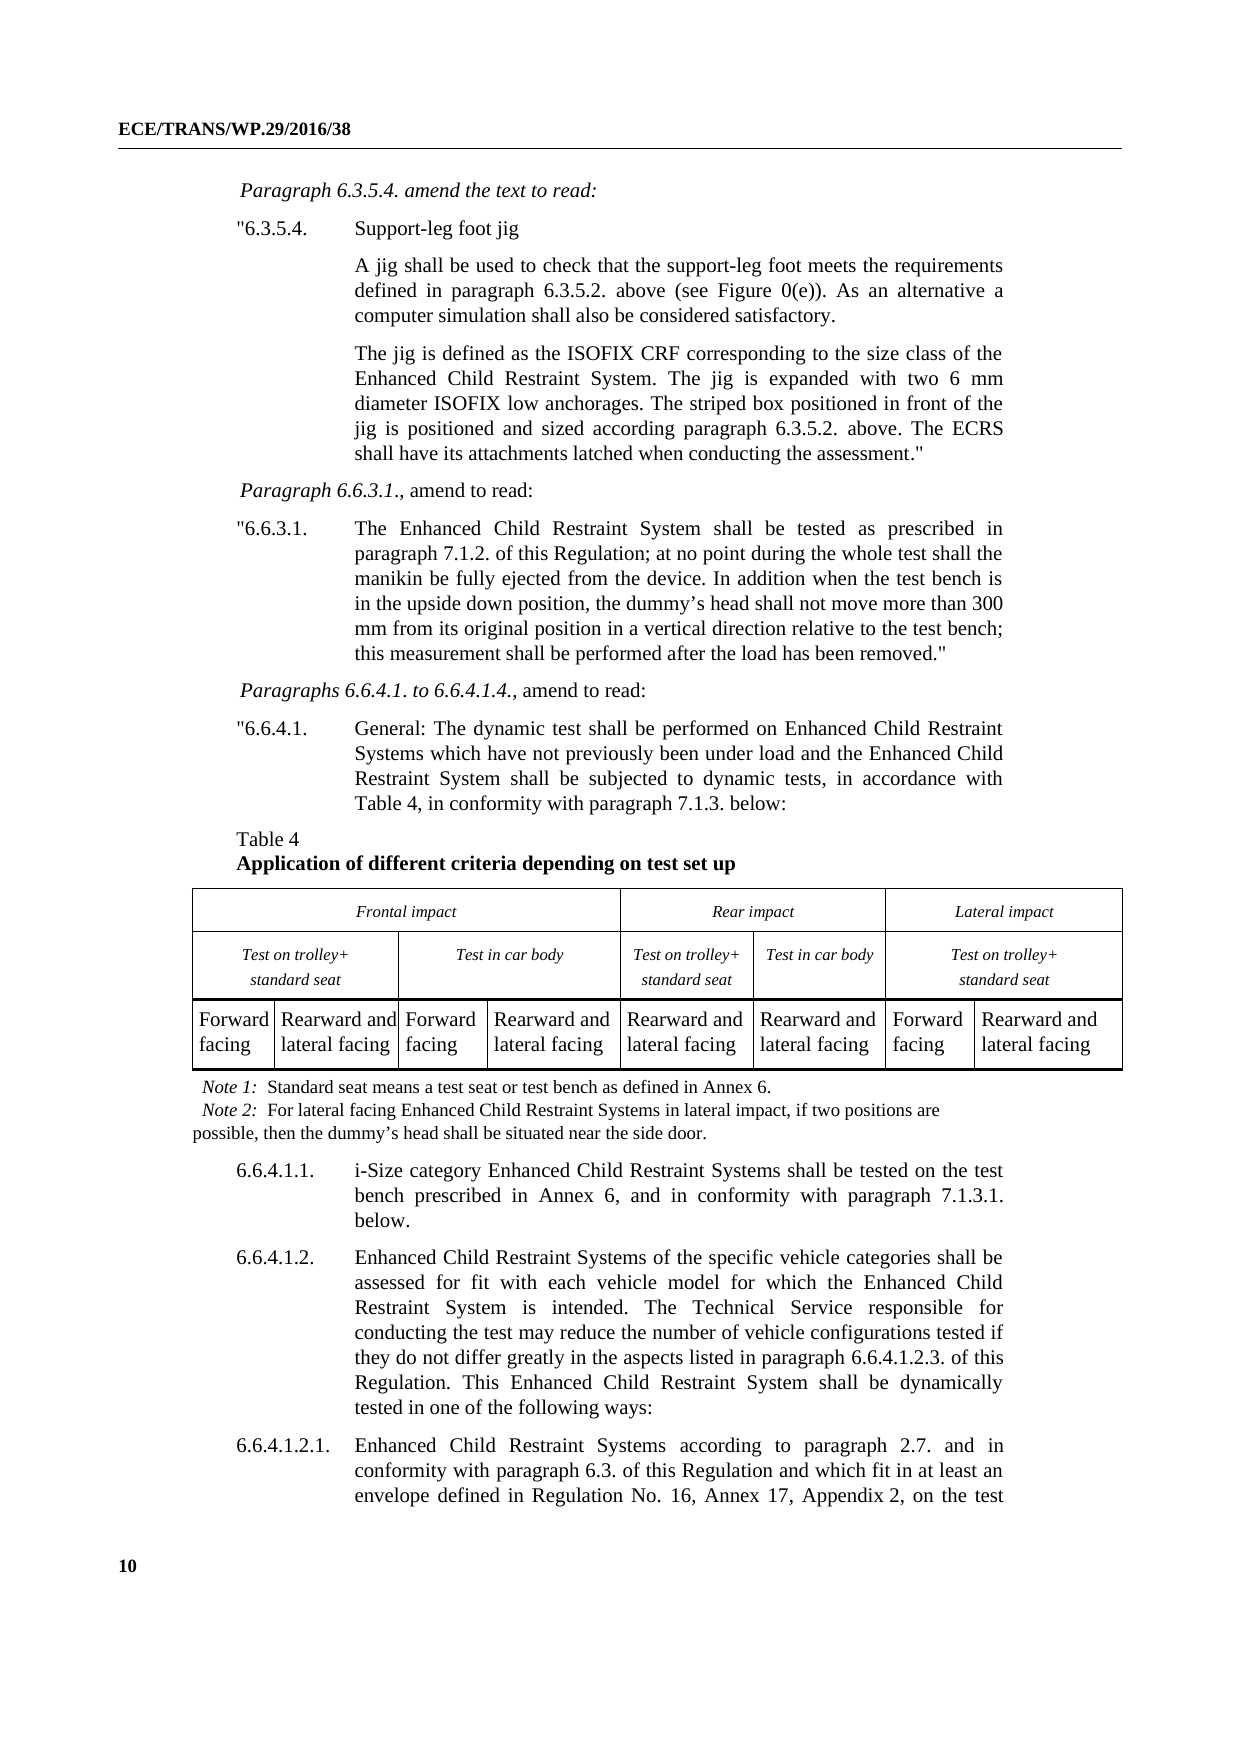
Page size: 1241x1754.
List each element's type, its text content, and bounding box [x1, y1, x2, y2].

table_header Frontal impact [193, 889, 620, 931]
text Paragraphs 6.6.4.1. to 6.6.4.1.4., amend to read: [240, 677, 1015, 702]
text Table 4 [236, 827, 1122, 851]
table_cell Rearward and lateral facing [975, 1001, 1122, 1068]
table_header Rear impact [621, 889, 885, 931]
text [236, 1432, 1004, 1507]
table_cell Forward facing [399, 1001, 487, 1068]
table_cell Forward facing [886, 1001, 974, 1068]
text "6.6.4.1. General: The dynamic test shall be performed on Enhanced Child Restraint Systems which have not previously been under load and the Enhanced Child Restraint System shall be subjected to dynamic tests, in accordance with Table 4, in conformity with paragraph 7.1.3. below: [236, 715, 1004, 815]
table_cell Rearward and lateral facing [754, 1001, 885, 1068]
text "6.6.3.1. The Enhanced Child Restraint System shall be tested as prescribed in paragraph 7.1.2. of this Regulation; at no point during the whole test shall the manikin be fully ejected from the device. In addition when the test bench is in the upside down position, the dummy’s head shall not move more than 300 mm from its original position in a vertical direction relative to the test bench; this measurement shall be performed after the load has been removed." [236, 515, 1004, 665]
text Application of different criteria depending on test set up [236, 851, 1122, 875]
table_header Lateral impact [886, 889, 1122, 931]
table_cell Test on trolley+ standard seat [193, 932, 398, 998]
table_cell Test on trolley+ standard seat [886, 932, 1122, 998]
table_cell Forward facing [193, 1001, 274, 1068]
table_cell Test on trolley+ standard seat [621, 932, 753, 998]
table_cell Note 1: Standard seat means a test seat or test bench as defined in Annex 6. Note 2: For lateral facing Enhanced Child Restraint Systems in lateral impact, if two positions are possible, then the dummy’s head shall be situated near the side door. [192, 1071, 1123, 1144]
table_cell Rearward and lateral facing [275, 1001, 398, 1068]
text 6.6.4.1.1. i-Size category Enhanced Child Restraint Systems shall be tested on the test bench prescribed in Annex 6, and in conformity with paragraph 7.1.3.1. below. [236, 1157, 1004, 1232]
text The jig is defined as the ISOFIX CRF corresponding to the size class of the Enhanced Child Restraint System. The jig is expanded with two 6 mm diameter ISOFIX low anchorages. The striped box positioned in front of the jig is positioned and sized according paragraph 6.3.5.2. above. The ECRS shall have its attachments latched when conducting the assessment." [236, 340, 1004, 465]
text 6.6.4.1.2. Enhanced Child Restraint Systems of the specific vehicle categories shall be assessed for fit with each vehicle model for which the Enhanced Child Restraint System is intended. The Technical Service responsible for conducting the test may reduce the number of vehicle configurations tested if they do not differ greatly in the aspects listed in paragraph 6.6.4.1.2.3. of this Regulation. This Enhanced Child Restraint System shall be dynamically tested in one of the following ways: [236, 1244, 1004, 1419]
table_cell Test in car body [399, 932, 620, 998]
table_cell Test in car body [754, 932, 885, 998]
text Paragraph 6.6.3.1., amend to read: [240, 477, 1015, 502]
text Paragraph 6.3.5.4. amend the text to read: [240, 177, 1015, 202]
text A jig shall be used to check that the support-leg foot meets the requirements defined in paragraph 6.3.5.2. above (see Figure 0(e)). As an alternative a computer simulation shall also be considered satisfactory. [236, 252, 1004, 327]
table_cell Rearward and lateral facing [488, 1001, 620, 1068]
table_cell Rearward and lateral facing [621, 1001, 753, 1068]
text "6.3.5.4. Support-leg foot jig [236, 215, 1033, 240]
